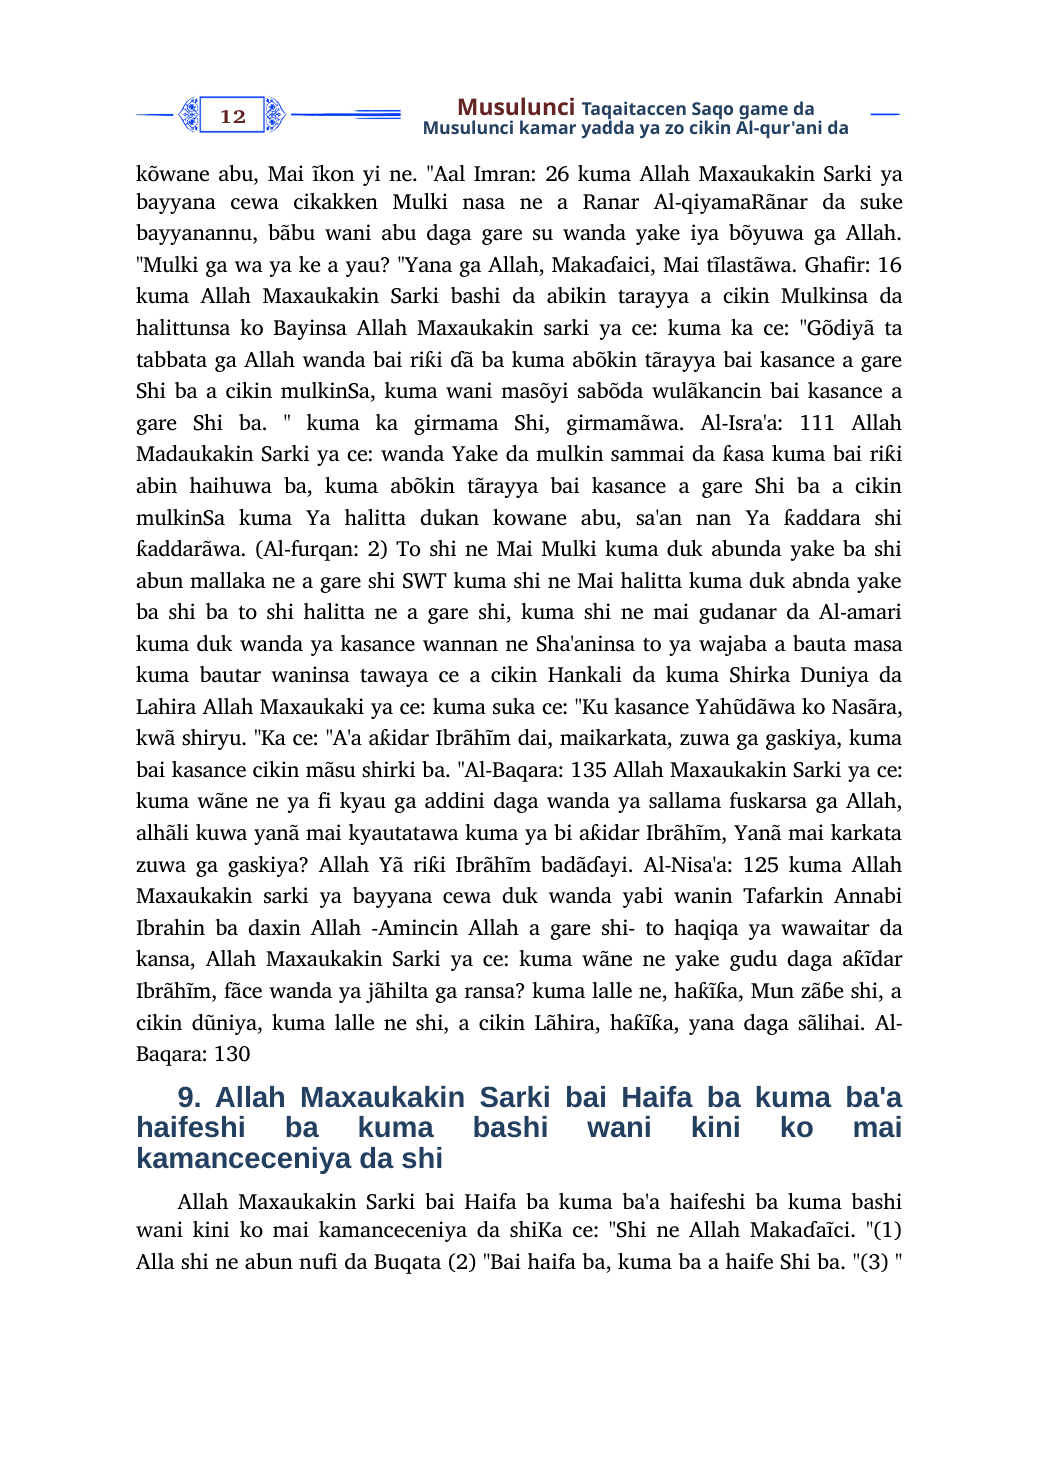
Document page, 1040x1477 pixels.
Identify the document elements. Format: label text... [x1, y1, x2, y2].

picture [871, 98, 913, 127]
picture [127, 93, 400, 136]
subtitle 9. Allah Maxaukakin Sarki bai Haifa ba kuma ba'a haifeshi ba kuma bashi wani kini ko mai kamanceceniya da shi [136, 1084, 903, 1174]
